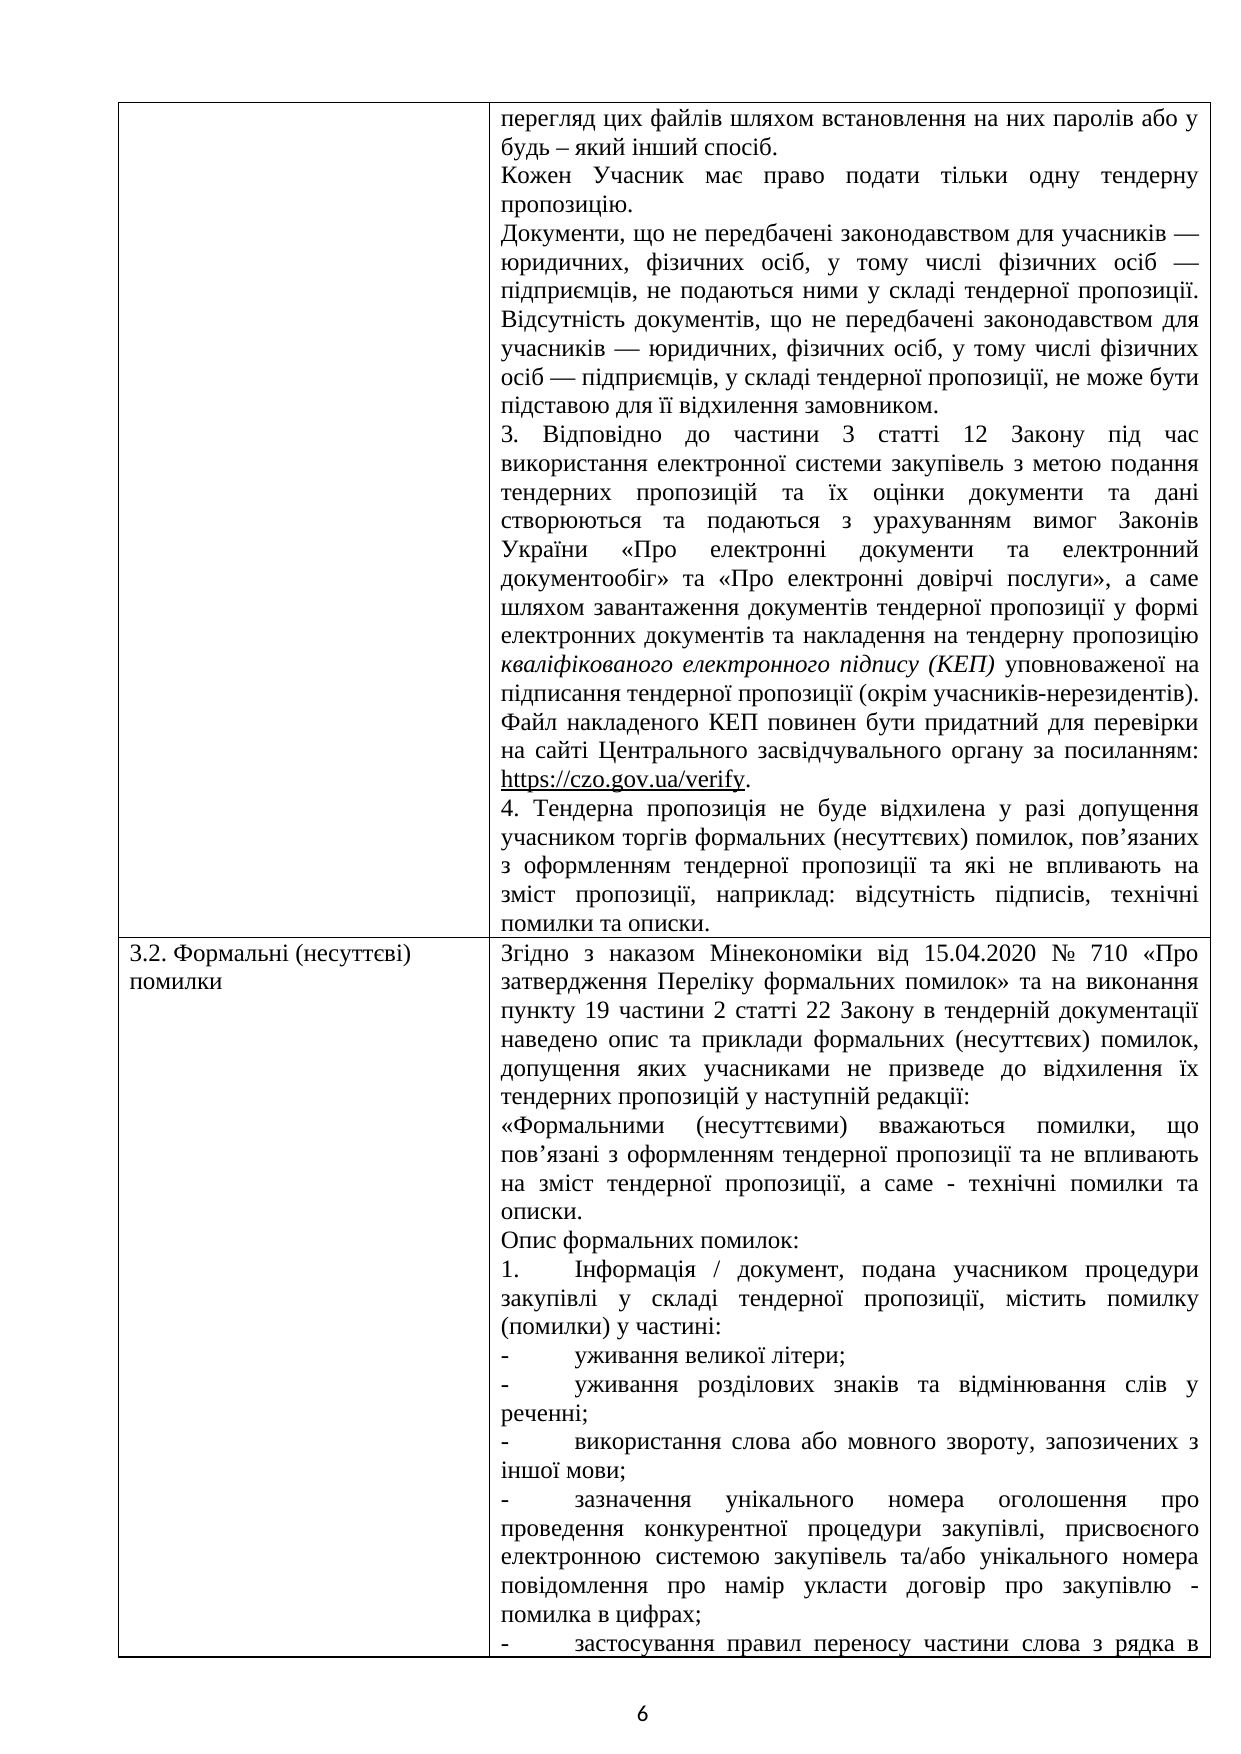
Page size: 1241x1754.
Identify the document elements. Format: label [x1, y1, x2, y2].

table_cell [490, 103, 1210, 937]
table_cell [119, 103, 489, 937]
table_cell [119, 938, 489, 1656]
table_cell [490, 938, 1210, 1656]
